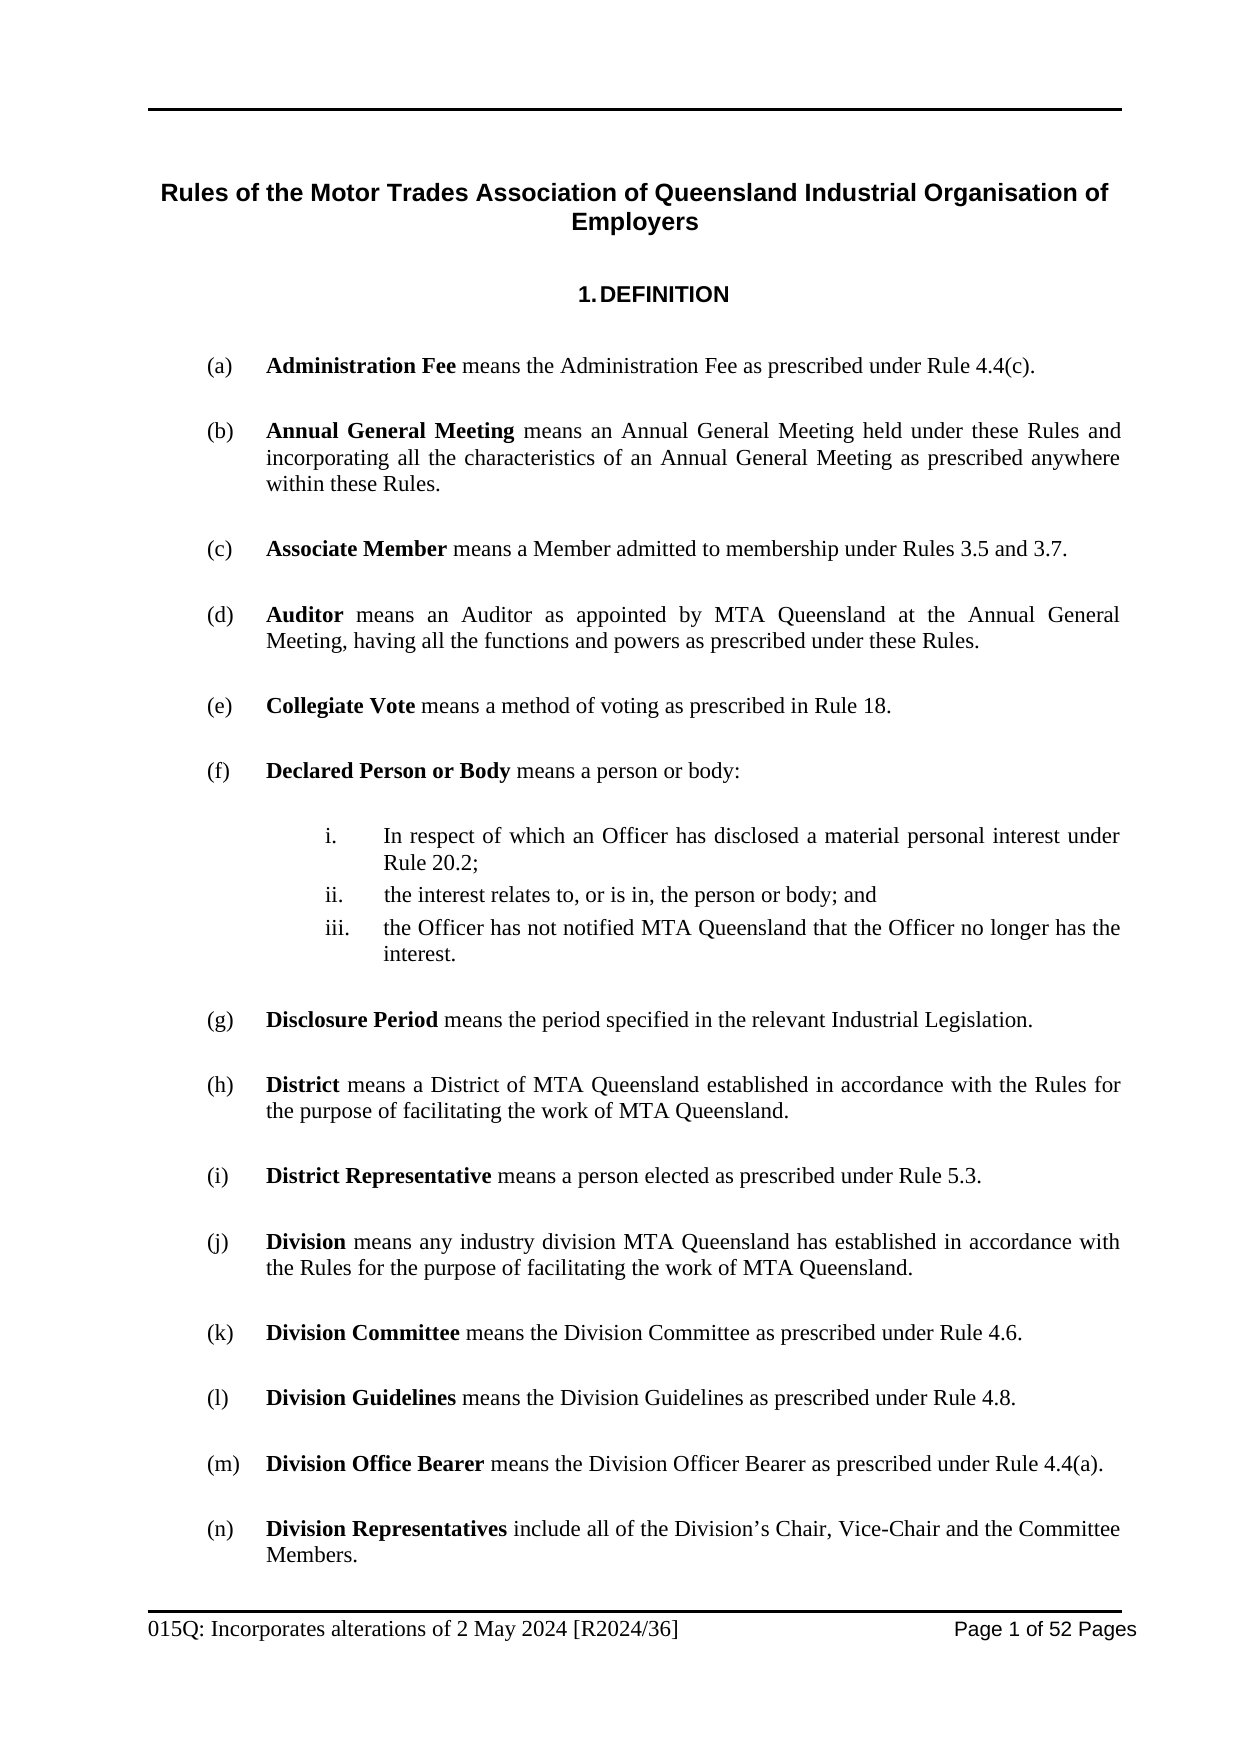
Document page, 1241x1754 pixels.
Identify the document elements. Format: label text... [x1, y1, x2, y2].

text (l) Division Guidelines means the Division Guidelines as prescribed under Rule 4.8. [148, 1384, 1122, 1411]
text (d) Auditor means an Auditor as appointed by MTA Queensland at the Annual General Meeting, having all the functions and powers as prescribed under these Rules. [148, 601, 1122, 653]
text (g) Disclosure Period means the period specified in the relevant Industrial Legislation. [148, 1006, 1122, 1032]
text i. In respect of which an Officer has disclosed a material personal interest under Rule 20.2; [210, 823, 1122, 875]
text (k) Division Committee means the Division Committee as prescribed under Rule 4.6. [148, 1319, 1122, 1346]
text (i) District Representative means a person elected as prescribed under Rule 5.3. [148, 1162, 1122, 1189]
text ii. the interest relates to, or is in, the person or body; and [210, 882, 1122, 908]
text (j) Division means any industry division MTA Queensland has established in accordance with the Rules for the purpose of facilitating the work of MTA Queensland. [148, 1228, 1122, 1280]
text (a) Administration Fee means the Administration Fee as prescribed under Rule 4.4(c). [148, 352, 1122, 379]
text (c) Associate Member means a Member admitted to membership under Rules 3.5 and 3.7. [148, 535, 1122, 562]
text (m) Division Office Bearer means the Division Officer Bearer as prescribed under Rule 4.4(a). [148, 1450, 1122, 1476]
text (b) Annual General Meeting means an Annual General Meeting held under these Rules and incorporating all the characteristics of an Annual General Meeting as prescribed anywhere within these Rules. [148, 417, 1122, 497]
subtitle Rules of the Motor Trades Association of Queensland Industrial Organisation of Employers [148, 178, 1122, 236]
text iii. the Officer has not notified MTA Queensland that the Officer no longer has the interest. [210, 914, 1122, 967]
text (h) District means a District of MTA Queensland established in accordance with the Rules for the purpose of facilitating the work of MTA Queensland. [148, 1071, 1122, 1124]
text (f) Declared Person or Body means a person or body: [148, 757, 1122, 784]
text (e) Collegiate Vote means a method of voting as prescribed in Rule 18. [148, 692, 1122, 718]
subtitle DEFINITION [185, 281, 1122, 307]
text (n) Division Representatives include all of the Division’s Chair, Vice-Chair and the Committee Members. [148, 1515, 1122, 1568]
